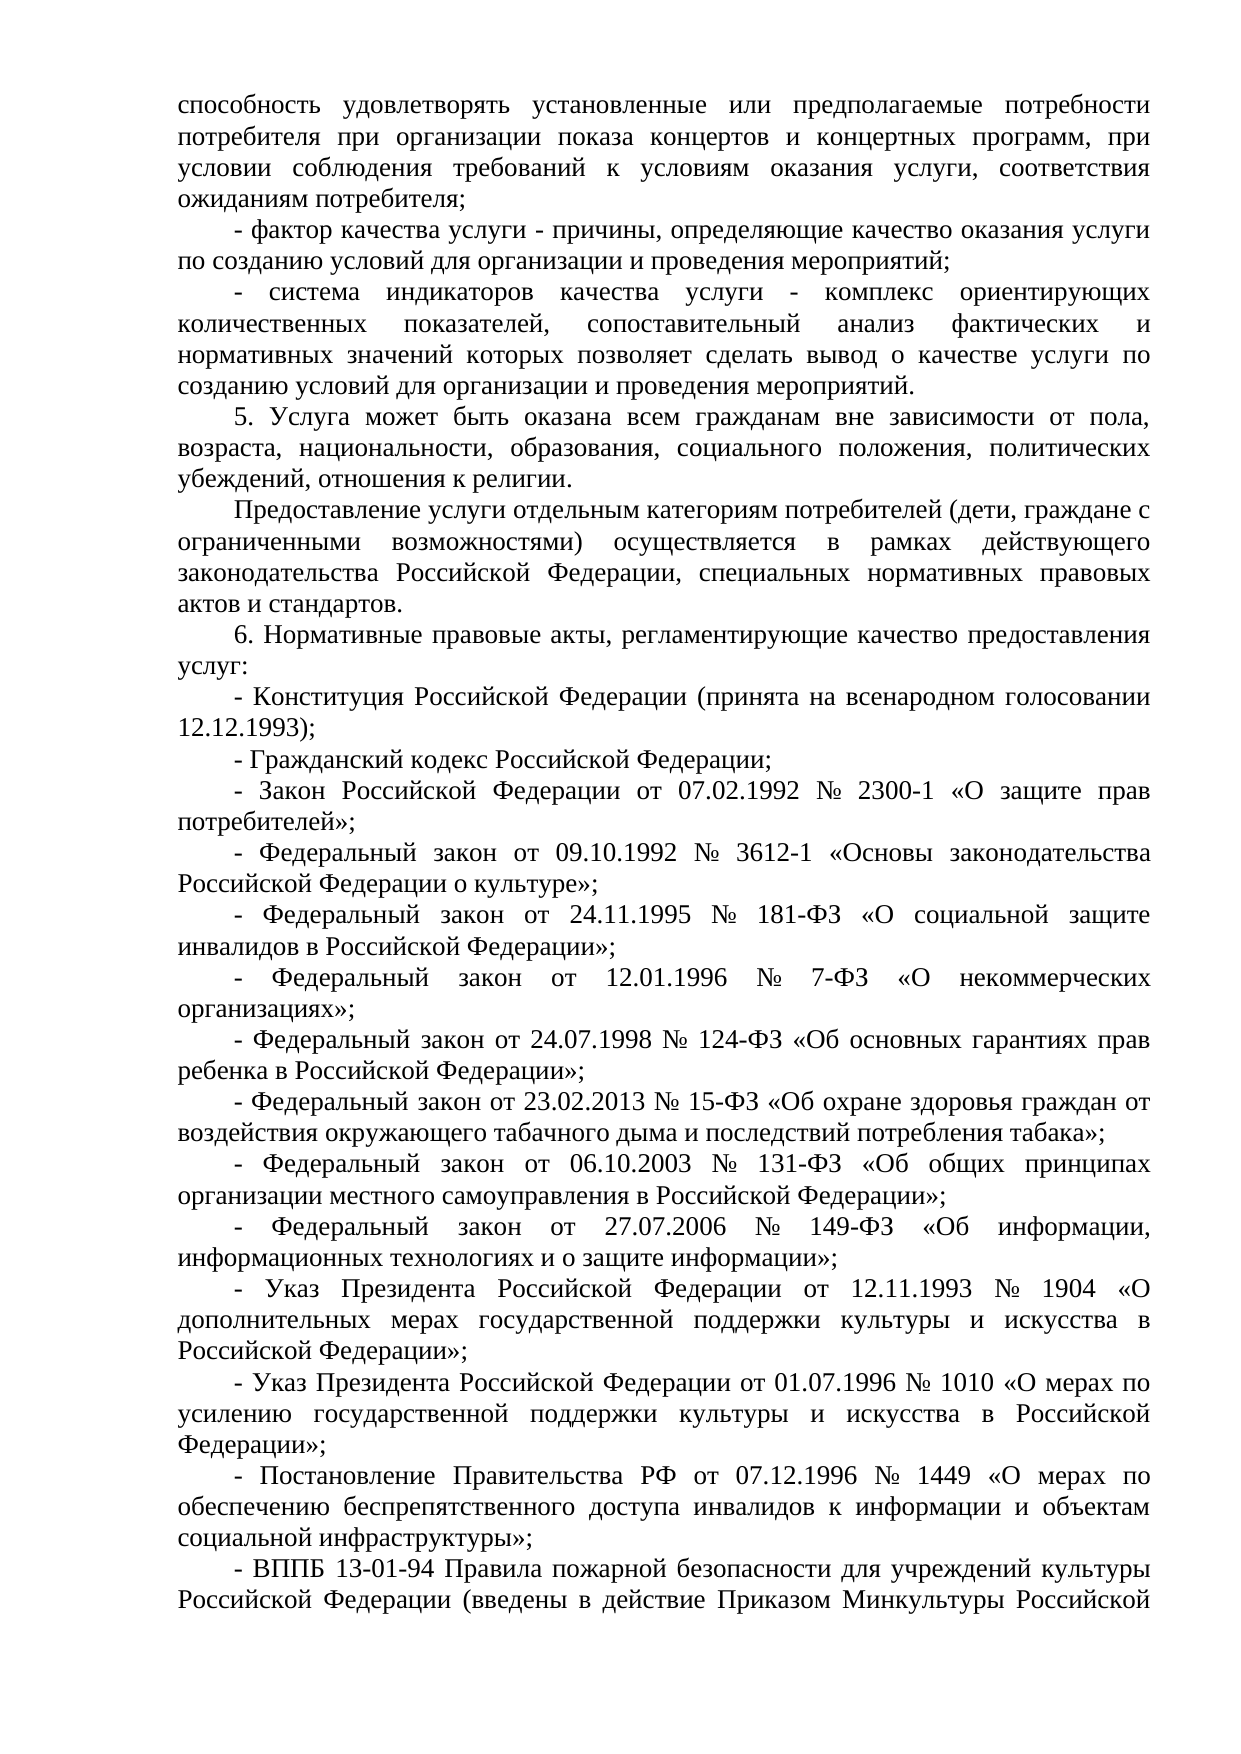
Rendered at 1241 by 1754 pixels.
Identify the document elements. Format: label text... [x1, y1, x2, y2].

text - Федеральный закон от 09.10.1992 № 3612-1 «Основы законодательства Российской Федерации о культуре»; [177, 836, 1152, 898]
text 6. Нормативные правовые акты, регламентирующие качество предоставления услуг: [177, 618, 1152, 680]
text - система индикаторов качества услуги - комплекс ориентирующих количественных показателей, сопоставительный анализ фактических и нормативных значений которых позволяет сделать вывод о качестве услуги по созданию условий для организации и проведения мероприятий. [177, 276, 1152, 400]
text - Указ Президента Российской Федерации от 12.11.1993 № 1904 «О дополнительных мерах государственной поддержки культуры и искусства в Российской Федерации»; [177, 1272, 1152, 1366]
text - Указ Президента Российской Федерации от 01.07.1996 № 1010 «О мерах по усилению государственной поддержки культуры и искусства в Российской Федерации»; [177, 1366, 1152, 1459]
text - Федеральный закон от 06.10.2003 № 131-ФЗ «Об общих принципах организации местного самоуправления в Российской Федерации»; [177, 1148, 1152, 1210]
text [177, 1552, 1152, 1615]
text - Постановление Правительства РФ от 07.12.1996 № 1449 «О мерах по обеспечению беспрепятственного доступа инвалидов к информации и объектам социальной инфраструктуры»; [177, 1459, 1152, 1552]
text - Федеральный закон от 24.07.1998 № 124-ФЗ «Об основных гарантиях прав ребенка в Российской Федерации»; [177, 1023, 1152, 1085]
text - Федеральный закон от 24.11.1995 № 181-ФЗ «О социальной защите инвалидов в Российской Федерации»; [177, 898, 1152, 961]
text - Федеральный закон от 12.01.1996 № 7-ФЗ «О некоммерческих организациях»; [177, 961, 1152, 1023]
text - Конституция Российской Федерации (принята на всенародном голосовании 12.12.1993); [177, 680, 1152, 743]
text - Гражданский кодекс Российской Федерации; [177, 743, 1152, 774]
text Предоставление услуги отдельным категориям потребителей (дети, граждане с ограниченными возможностями) осуществляется в рамках действующего законодательства Российской Федерации, специальных нормативных правовых актов и стандартов. [177, 493, 1152, 618]
text 5. Услуга может быть оказана всем гражданам вне зависимости от пола, возраста, национальности, образования, социального положения, политических убеждений, отношения к религии. [177, 400, 1152, 493]
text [177, 89, 1152, 213]
text - Федеральный закон от 23.02.2013 № 15-ФЗ «Об охране здоровья граждан от воздействия окружающего табачного дыма и последствий потребления табака»; [177, 1085, 1152, 1148]
text - Закон Российской Федерации от 07.02.1992 № 2300-1 «О защите прав потребителей»; [177, 774, 1152, 836]
text - фактор качества услуги - причины, определяющие качество оказания услуги по созданию условий для организации и проведения мероприятий; [177, 213, 1152, 276]
text - Федеральный закон от 27.07.2006 № 149-ФЗ «Об информации, информационных технологиях и о защите информации»; [177, 1210, 1152, 1272]
